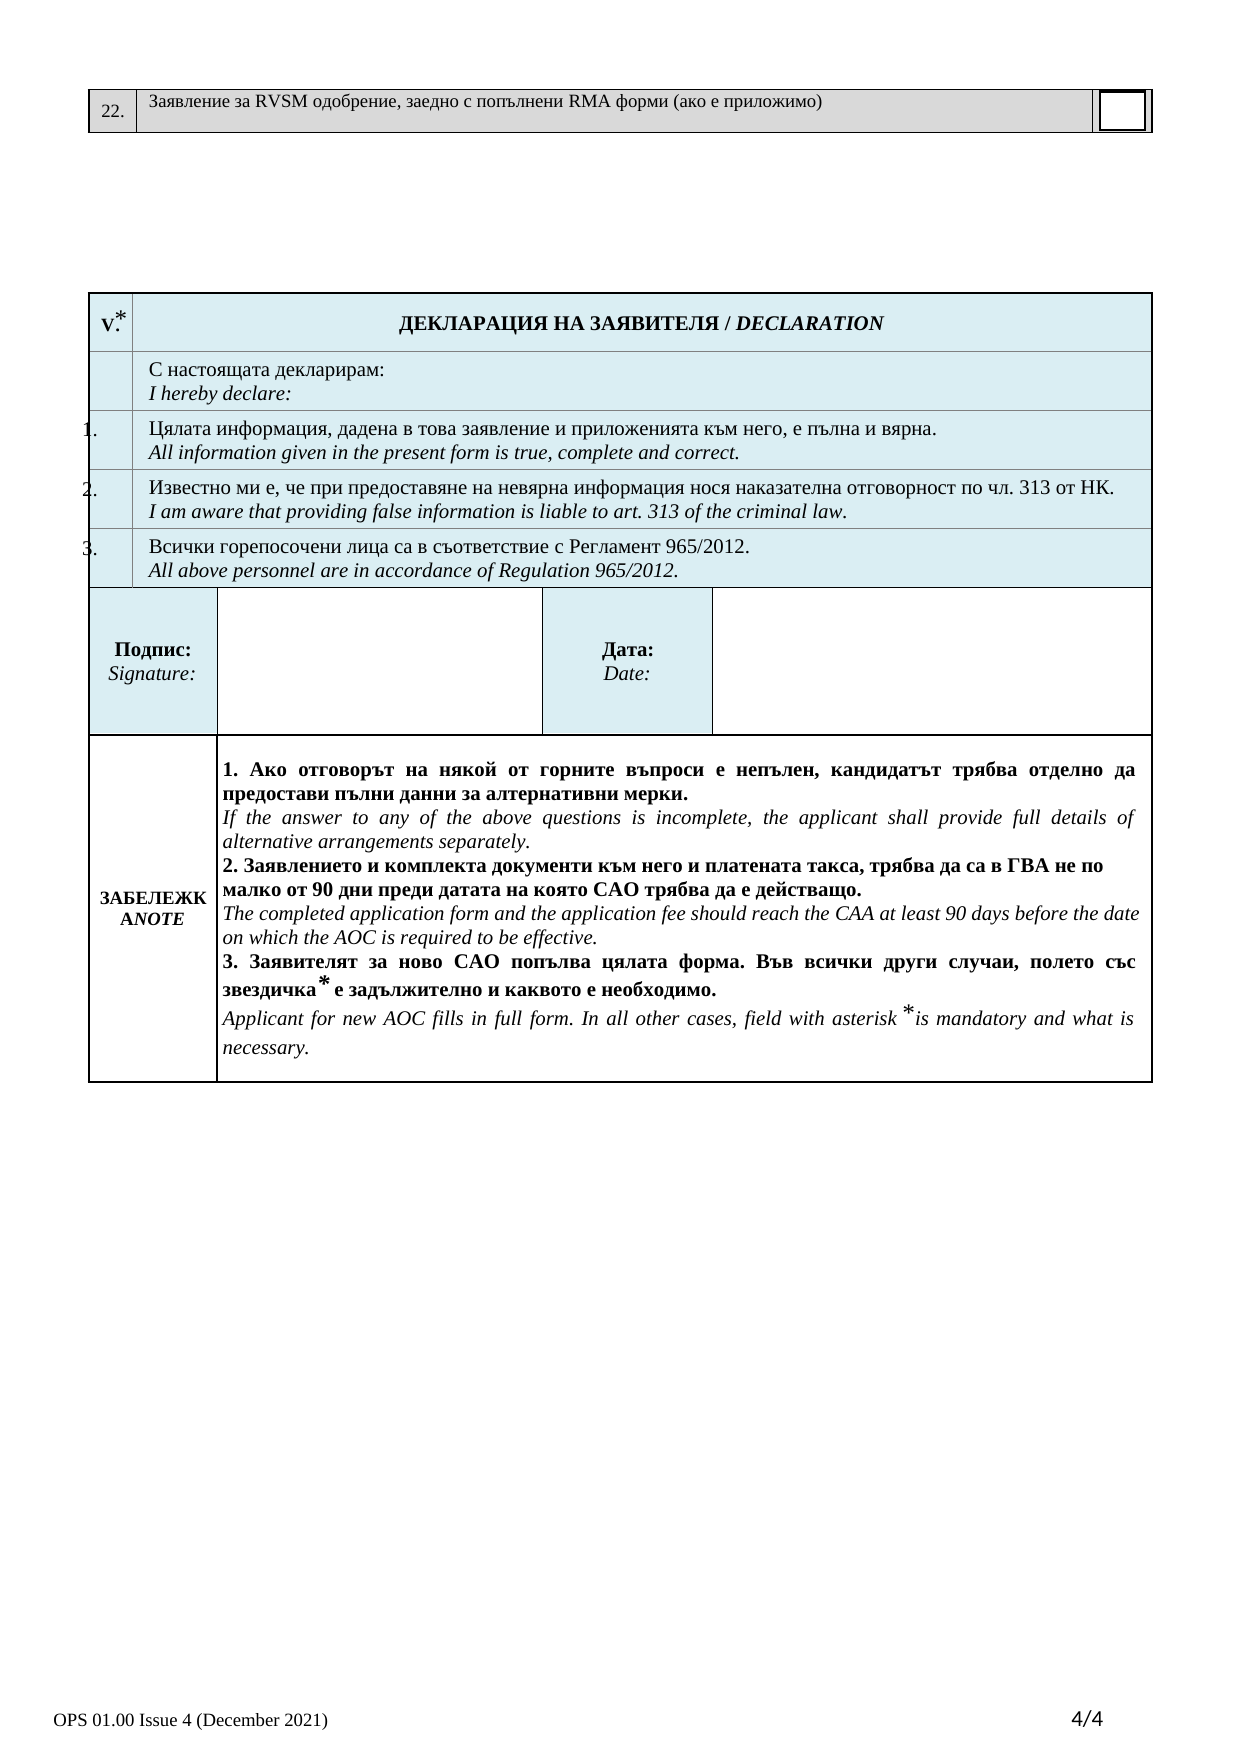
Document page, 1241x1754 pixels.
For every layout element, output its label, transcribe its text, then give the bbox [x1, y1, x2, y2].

table_cell 22. [90, 90, 136, 132]
table_cell [713, 588, 1151, 733]
table_cell ЗАБЕЛЕЖКАNOTE [90, 736, 216, 1081]
table_cell 1. Ако отговорът на някой от горните въпроси е непълен, кандидатът трябва отделно да предостави пълни данни за алтернативни мерки. If the answer to any of the above questions is incomplete, the applicant shall provide full details of alternative arrangements separately. 2. Заявлението и комплекта документи към него и платената такса, трябва да са в ГВА не по малко от 90 дни преди датата на която САО трябва да е действащо. The completed application form and the application fee should reach the CAA at least 90 days before the date on which the AOC is required to be effective. 3. Заявителят за ново САО попълва цялата форма. Във всички други случаи, полето със звездичка ⃰ е задължително и каквото е необходимо. Applicant for new AOC fills in full form. In all other cases, field with asterisk ⃰ is mandatory and what is necessary. [218, 736, 1151, 1081]
table_header ДЕКЛАРАЦИЯ НА ЗАЯВИТЕЛЯ / DECLARATION [133, 294, 1151, 351]
table_cell [218, 588, 542, 733]
table_cell [90, 529, 132, 587]
table_cell Всички горепосочени лица са в съответствие с Регламент 965/2012. All above personnel are in accordance of Regulation 965/2012. [133, 529, 1151, 587]
table_cell Дата: Date: [543, 588, 712, 733]
table_cell Известно ми е, че при предоставяне на невярна информация нося наказателна отговорност по чл. 313 от НК. I am aware that providing false information is liable to art. 313 of the criminal law. [133, 470, 1151, 528]
table_cell Заявление за RVSM одобрение, заедно с попълнени RМА форми (ако е приложимо) [137, 90, 1092, 132]
table_cell С настоящата декларирам: I hereby declare: [133, 352, 1151, 410]
table_cell [90, 470, 132, 528]
table_cell [90, 352, 132, 410]
table_cell [1093, 90, 1151, 132]
table_cell [90, 411, 132, 469]
table_cell Цялата информация, дадена в това заявление и приложенията към него, е пълна и вярна. All information given in the present form is true, complete and correct. [133, 411, 1151, 469]
table_cell Подпис: Signature: [90, 588, 217, 733]
table_header V.⃰ [90, 294, 132, 351]
